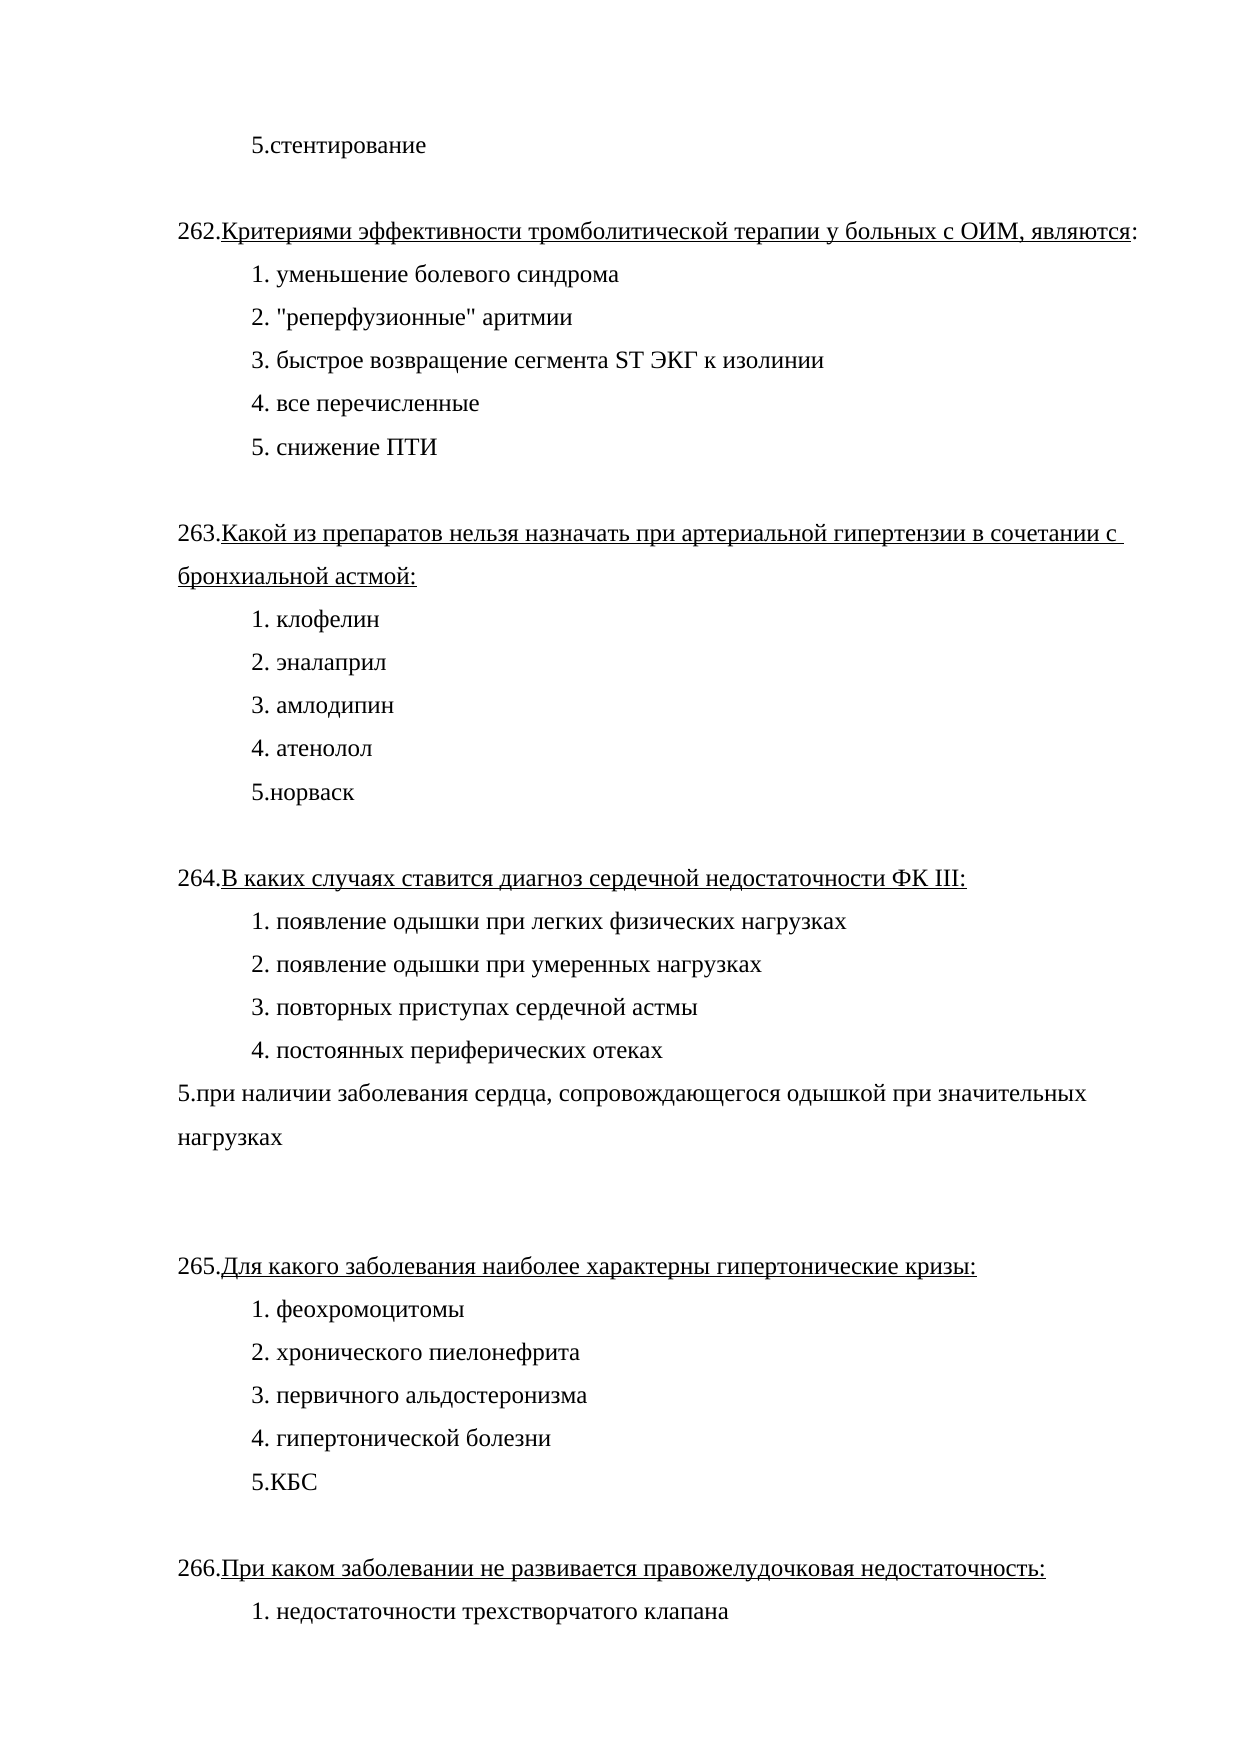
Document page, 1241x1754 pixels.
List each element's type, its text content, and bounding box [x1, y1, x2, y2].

text 4. атенолол [177, 733, 1152, 762]
text 4. постоянных периферических отеках [177, 1035, 1152, 1064]
text 5.КБС [177, 1467, 1152, 1495]
text 1. появление одышки при легких физических нагрузках [177, 906, 1152, 935]
text 263.Какой из препаратов нельзя назначать при артериальной гипертензии в сочетании с бронхиальной астмой: [177, 518, 1152, 590]
text 2. эналаприл [177, 647, 1152, 676]
text 3. первичного альдостеронизма [177, 1380, 1152, 1409]
text 4. гипертонической болезни [177, 1423, 1152, 1452]
text 1. феохромоцитомы [177, 1294, 1152, 1323]
text 5.при наличии заболевания сердца, сопровождающегося одышкой при значительных нагрузках [177, 1078, 1152, 1150]
text 1. уменьшение болевого синдрома [177, 259, 1152, 288]
text 4. все перечисленные [177, 388, 1152, 417]
text 262.Критериями эффективности тромболитической терапии у больных с ОИМ, являются: [177, 216, 1152, 245]
text 2. хронического пиелонефрита [177, 1337, 1152, 1366]
text 265.Для какого заболевания наиболее характерны гипертонические кризы: [177, 1251, 1152, 1280]
text 5.норваск [177, 777, 1152, 805]
text 266.При каком заболевании не развивается правожелудочковая недостаточность: [177, 1553, 1152, 1582]
text 5.стентирование [177, 130, 1152, 158]
text 2. "реперфузионные" аритмии [177, 302, 1152, 331]
text 3. быстрое возвращение сегмента ST ЭКГ к изолинии [177, 345, 1152, 374]
text 1. клофелин [177, 604, 1152, 633]
text 5. снижение ПТИ [177, 432, 1152, 460]
text 3. амлодипин [177, 690, 1152, 719]
text 1. недостаточности трехстворчатого клапана [177, 1596, 1152, 1625]
text 264.В каких случаях ставится диагноз сердечной недостаточности ФК III: [177, 863, 1152, 892]
text 3. повторных приступах сердечной астмы [177, 992, 1152, 1021]
text 2. появление одышки при умеренных нагрузках [177, 949, 1152, 978]
